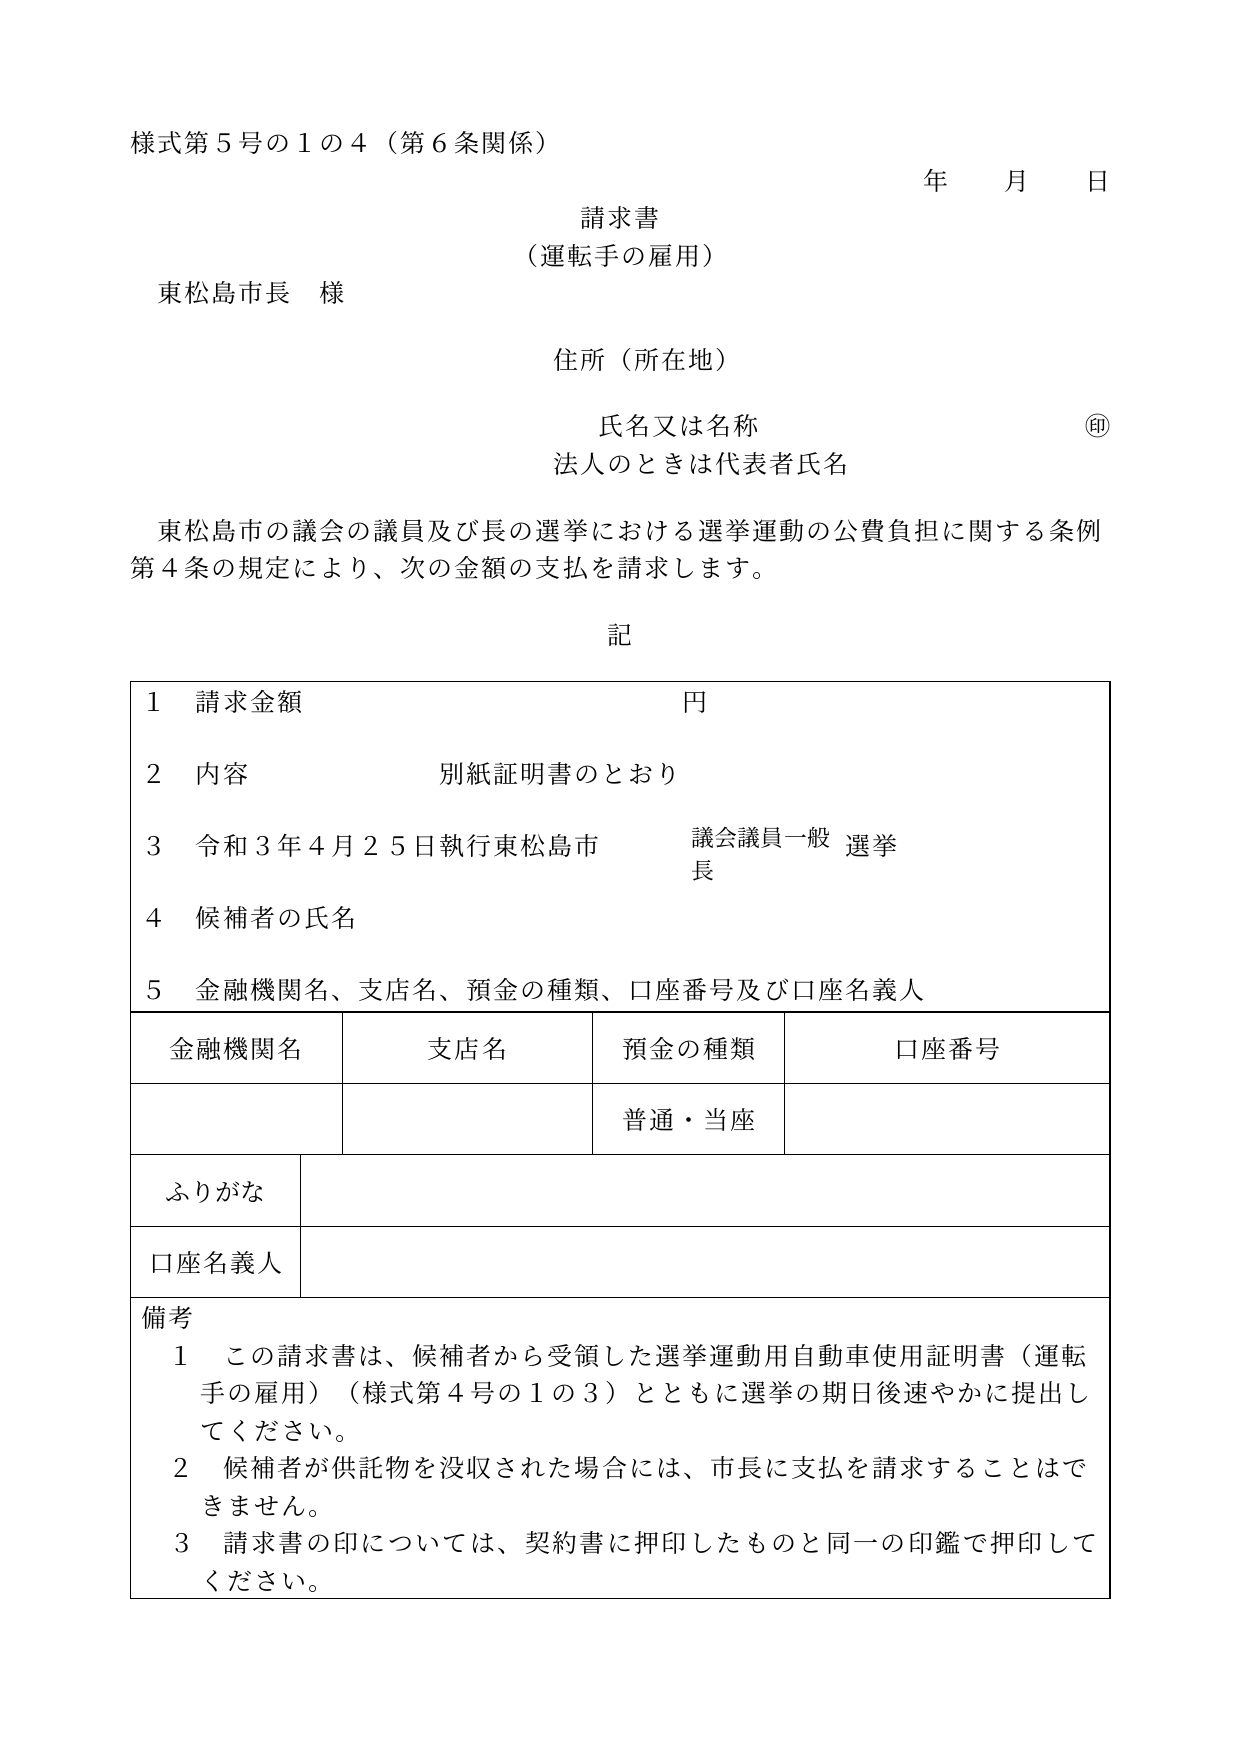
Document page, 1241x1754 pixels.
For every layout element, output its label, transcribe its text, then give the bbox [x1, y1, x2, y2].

table_cell 金融機関名 [131, 1013, 342, 1083]
table_cell 普通・当座 [593, 1084, 784, 1154]
text 東松島市長 様 [130, 273, 1110, 310]
text 法人のときは代表者氏名 [130, 444, 1110, 481]
table_cell [785, 1084, 1109, 1154]
table_header １ 請求金額 円 ２ 内容 別紙証明書のとおり ３ 令和３年４月２５日執行東松島市 選挙 ４ 候補者の氏名 ５ 金融機関名、支店名、預金の種類、口座番号及び口座名義人 [131, 682, 1109, 1011]
text 様式第５号の１の４（第６条関係） [130, 123, 1110, 160]
text （運転手の雇用） [130, 235, 1110, 273]
table_cell 備考 １ この請求書は、候補者から受領した選挙運動用自動車使用証明書（運転手の雇用）（様式第４号の１の３）とともに選挙の期日後速やかに提出してください。 ２ 候補者が供託物を没収された場合には、市長に支払を請求することはできません。 ３ 請求書の印については、契約書に押印したものと同一の印鑑で押印してください。 [131, 1298, 1109, 1598]
table_cell 預金の種類 [593, 1013, 784, 1083]
text 氏名又は名称 ㊞ [130, 406, 1110, 444]
table_cell [301, 1155, 1109, 1226]
table_cell 支店名 [343, 1013, 592, 1083]
table_cell [131, 1084, 342, 1154]
text 年 月 日 [130, 160, 1110, 198]
table_cell 口座番号 [785, 1013, 1109, 1083]
text 東松島市の議会の議員及び長の選挙における選挙運動の公費負担に関する条例第４条の規定により、次の金額の支払を請求します。 [130, 510, 1110, 585]
table_cell 口座名義人 [131, 1227, 300, 1297]
table_cell ふりがな [131, 1155, 300, 1226]
table_cell [343, 1084, 592, 1154]
text 請求書 [130, 198, 1110, 235]
text 住所（所在地） [130, 339, 1110, 377]
table_cell [301, 1227, 1109, 1297]
text 記 [130, 614, 1110, 652]
